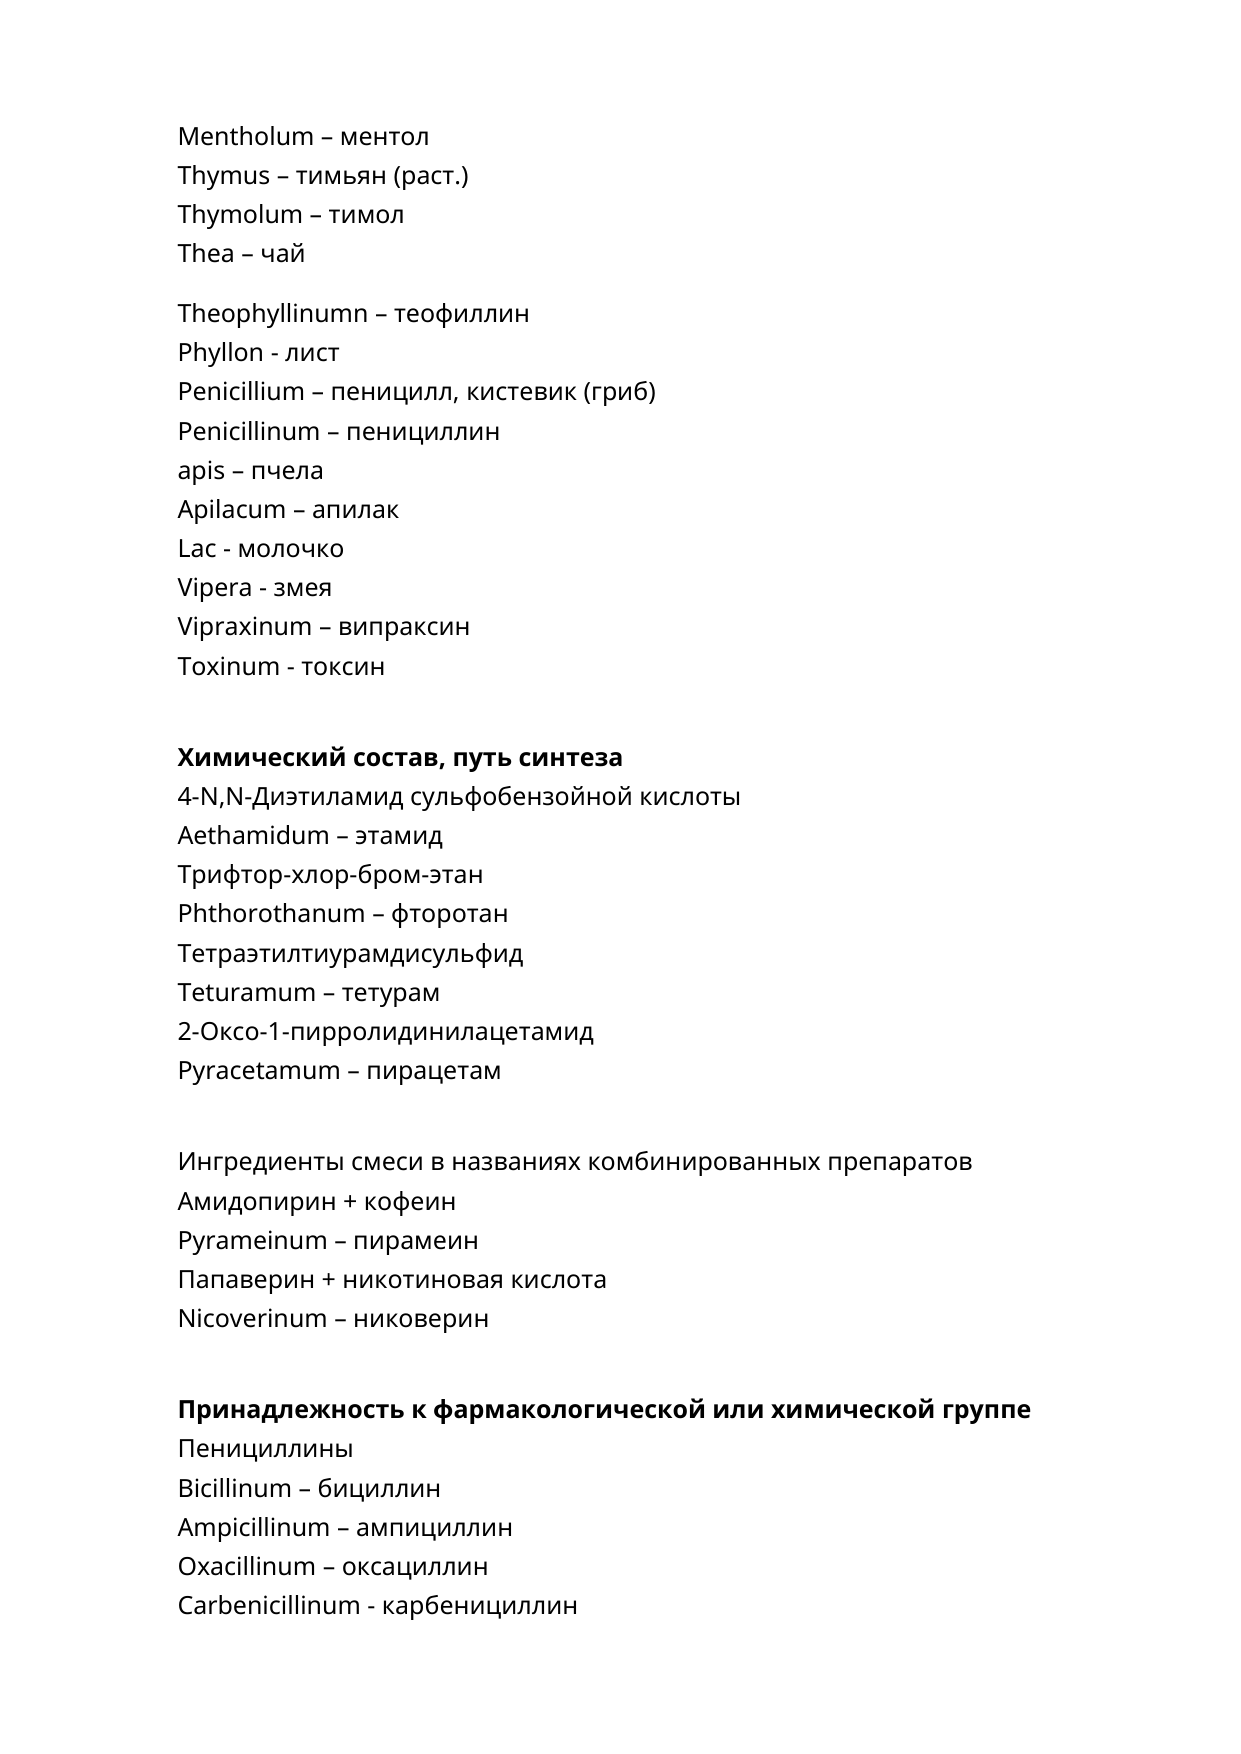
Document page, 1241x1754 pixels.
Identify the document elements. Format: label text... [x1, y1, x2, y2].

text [177, 118, 1152, 270]
text Theophyllinumn – теофиллин Phyllon - лист Penicillium – пеницилл, кистевик (гриб) Penicillinum – пенициллин apis – пчела Apilacum – апилак Lac - молочко Vipera - змея Vipraxinum – випраксин Toxinum - токсин [177, 296, 1152, 714]
text Химический состав, путь синтеза 4-N,N-Диэтиламид сульфобензойной кислоты Aethamidum – этамид Трифтор-хлор-бром-этан Phthorothanum – фторотан Тетраэтилтиурамдисульфид Teturamum – тетурам 2-Оксо-1-пирролидинилацетамид Pyracetamum – пирацетам [177, 739, 1152, 1119]
text Ингредиенты смеси в названиях комбинированных препаратов Амидопирин + кофеин Pyrameinum – пирамеин Папаверин + никотиновая кислота Nicoverinum – никоверин [177, 1144, 1152, 1367]
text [177, 1392, 1152, 1622]
